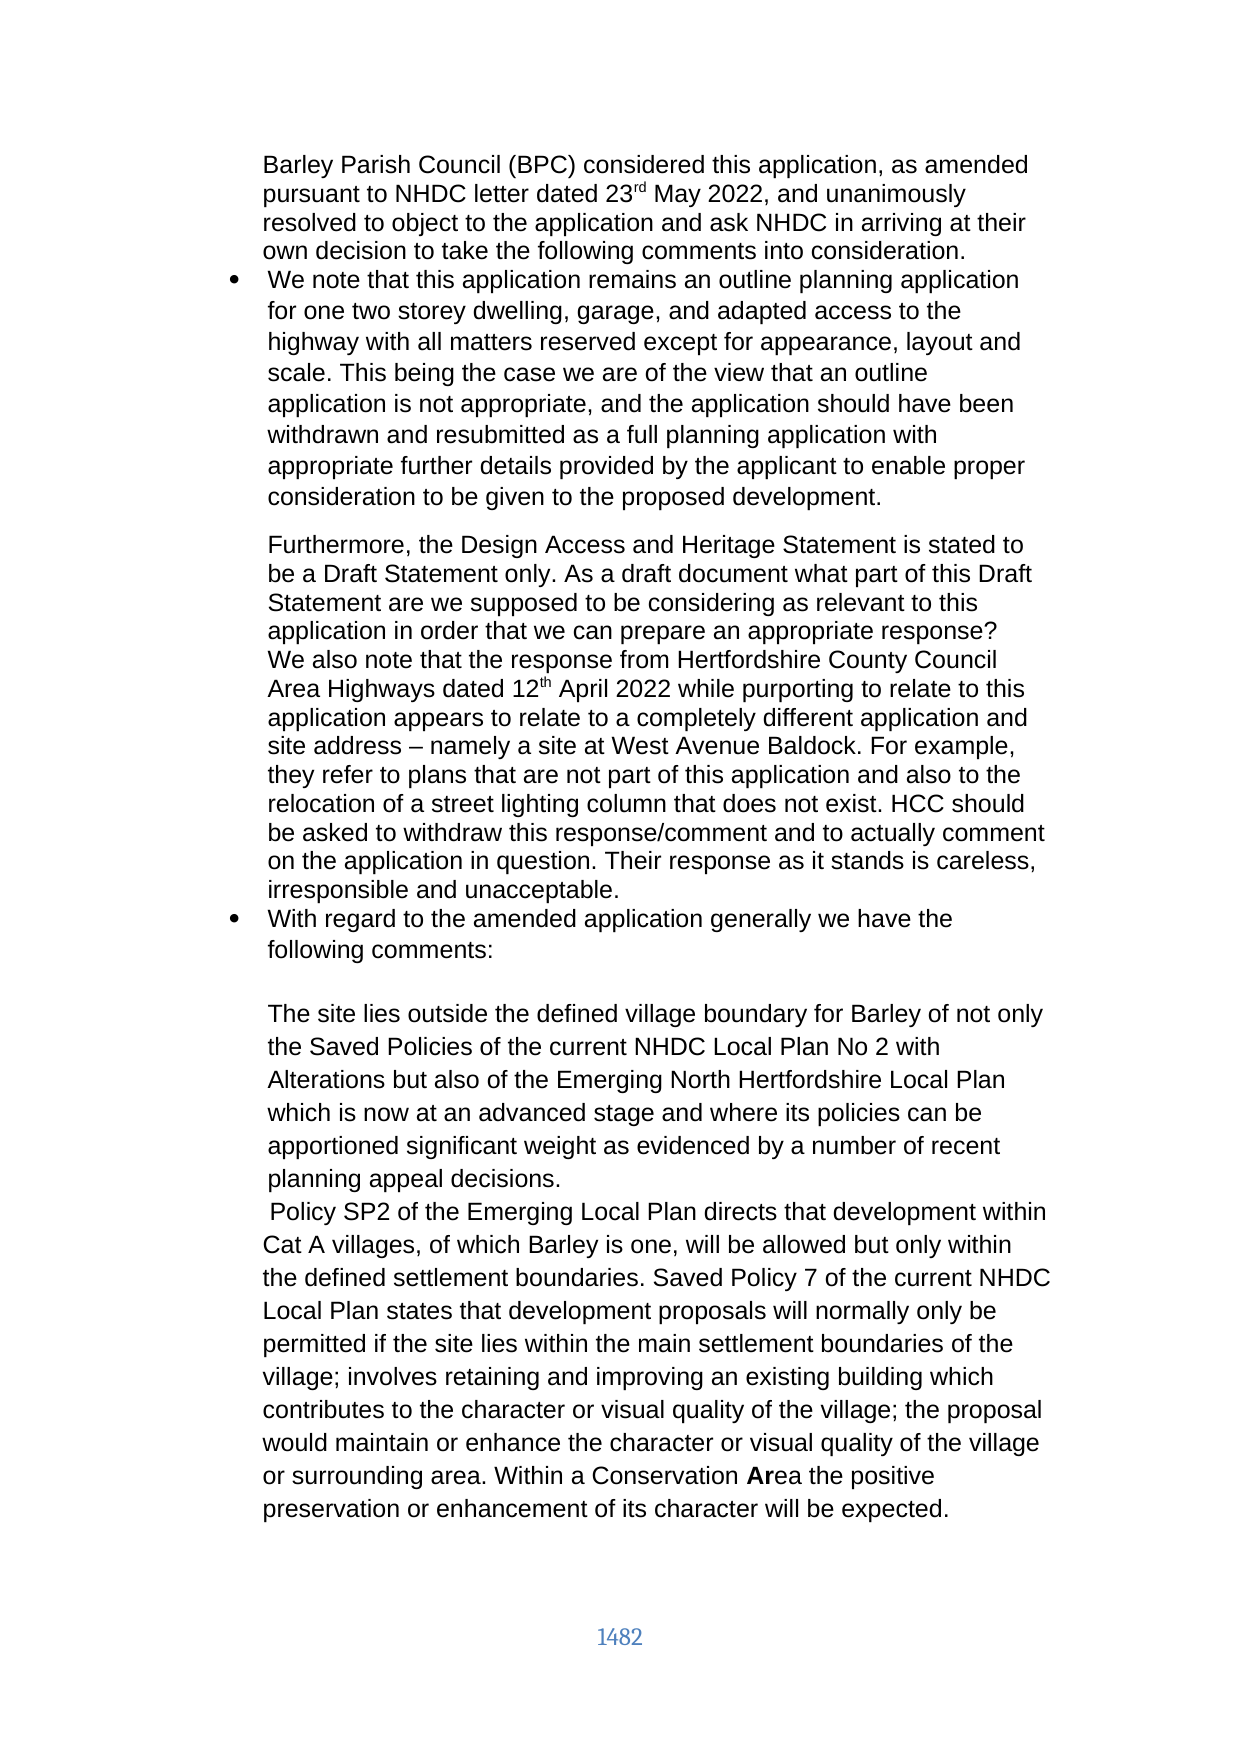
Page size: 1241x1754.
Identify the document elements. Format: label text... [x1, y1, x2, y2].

text Furthermore, the Design Access and Heritage Statement is stated to be a Draft Statement only. As a draft document what part of this Draft Statement are we supposed to be considering as relevant to this application in order that we can prepare an appropriate response? [267, 530, 1053, 645]
list Policy SP2 of the Emerging Local Plan directs that development within Cat A villages, of which Barley is one, will be allowed but only within the defined settlement boundaries. Saved Policy 7 of the current NHDC Local Plan states that development proposals will normally only be permitted if the site lies within the main settlement boundaries of the village; involves retaining and improving an existing building which contributes to the character or visual quality of the village; the proposal would maintain or enhance the character or visual quality of the village or surrounding area. Within a Conservation Area the positive preservation or enhancement of its character will be expected. [262, 1197, 1053, 1523]
text Barley Parish Council (BPC) considered this application, as amended pursuant to NHDC letter dated 23rd May 2022, and unanimously resolved to object to the application and ask NHDC in arriving at their own decision to take the following comments into consideration. [262, 150, 1053, 265]
list The site lies outside the defined village boundary for Barley of not only the Saved Policies of the current NHDC Local Plan No 2 with Alterations but also of the Emerging North Hertfordshire Local Plan which is now at an advanced stage and where its policies can be apportioned significant weight as evidenced by a number of recent planning appeal decisions. [267, 999, 1053, 1193]
list With regard to the amended application generally we have the following comments: [230, 904, 1053, 964]
list We note that this application remains an outline planning application for one two storey dwelling, garage, and adapted access to the highway with all matters reserved except for appearance, layout and scale. This being the case we are of the view that an outline application is not appropriate, and the application should have been withdrawn and resubmitted as a full planning application with appropriate further details provided by the applicant to enable proper consideration to be given to the proposed development. [230, 265, 1053, 511]
text We also note that the response from Hertfordshire County Council Area Highways dated 12th April 2022 while purporting to relate to this application appears to relate to a completely different application and site address – namely a site at West Avenue Baldock. For example, they refer to plans that are not part of this application and also to the relocation of a street lighting column that does not exist. HCC should be asked to withdraw this response/comment and to actually comment on the application in question. Their response as it stands is careless, irresponsible and unacceptable. [267, 645, 1053, 904]
